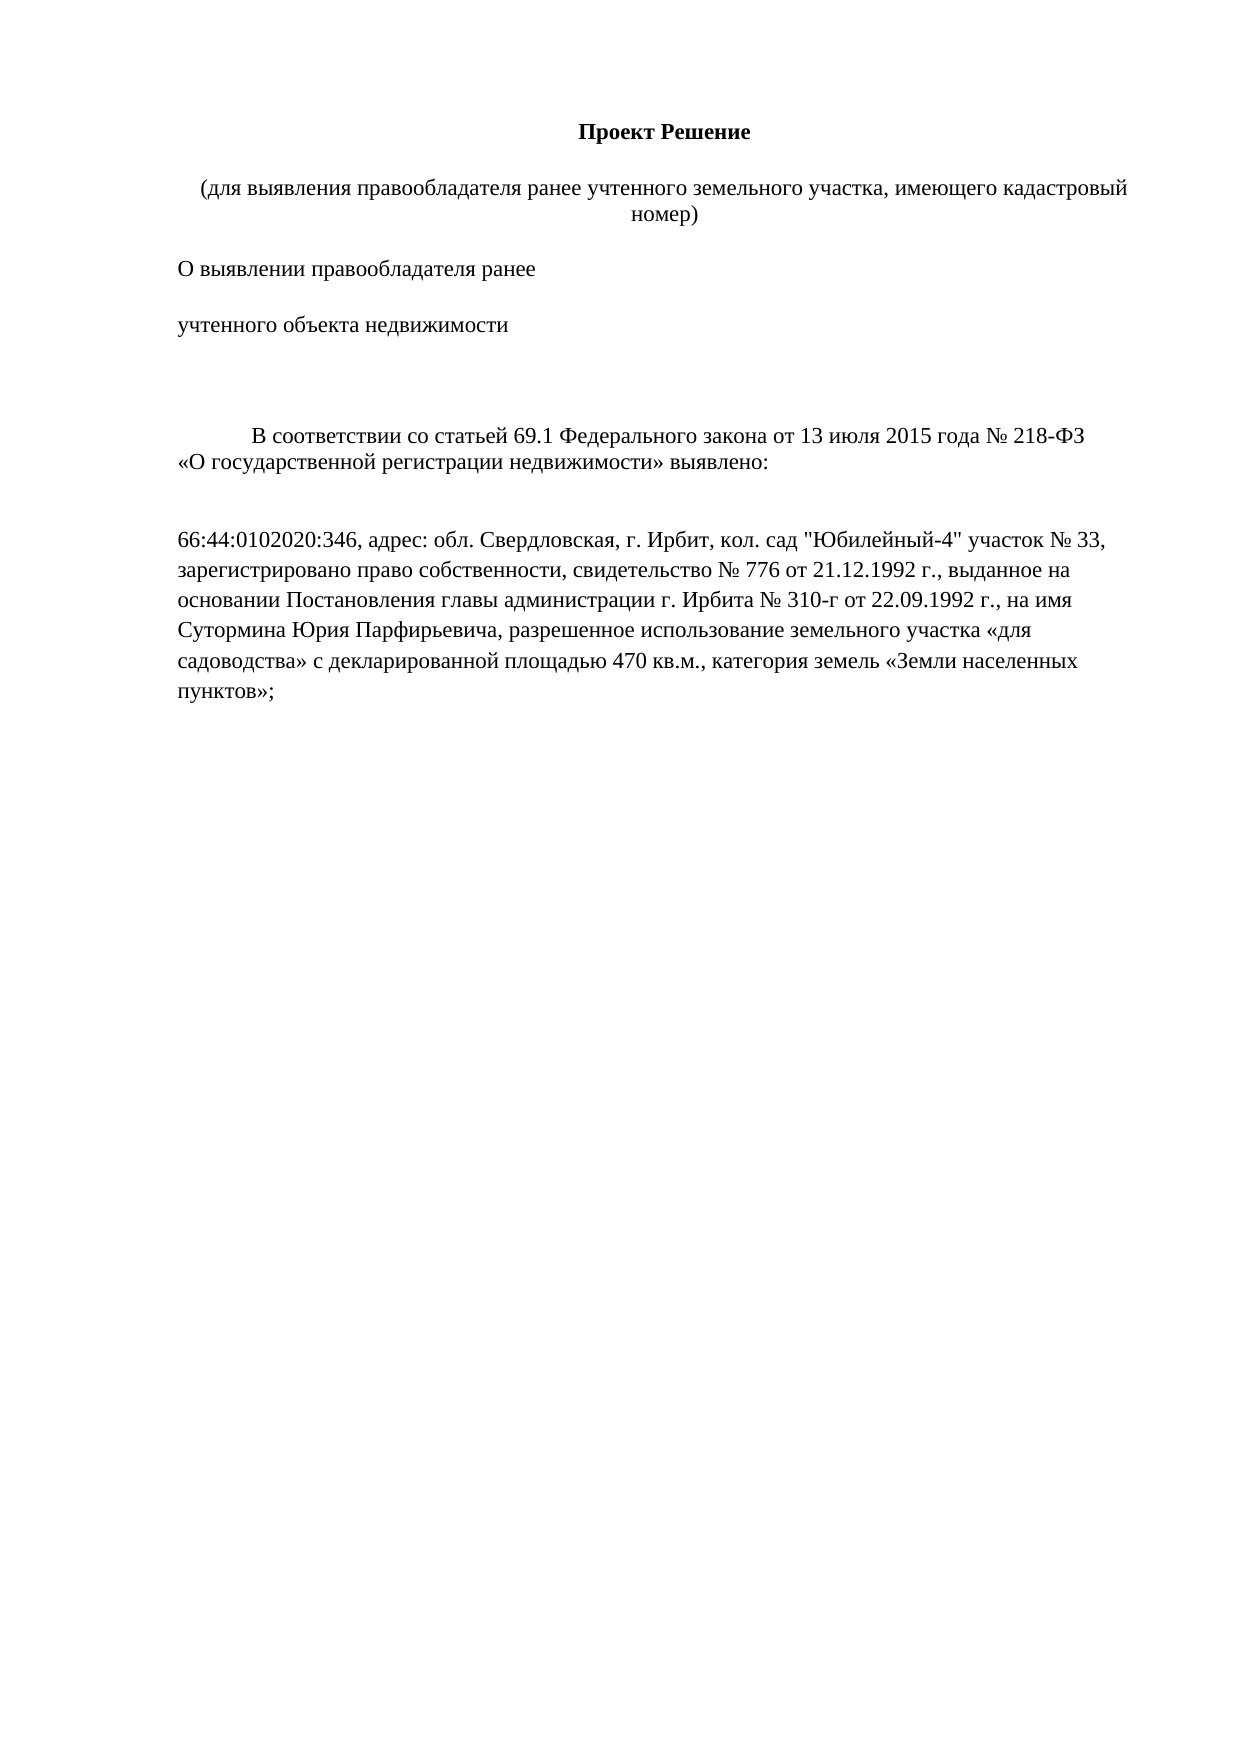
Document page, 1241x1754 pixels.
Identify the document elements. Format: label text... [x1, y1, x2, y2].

text О выявлении правообладателя ранее [177, 256, 1152, 282]
text Проект Решение [177, 118, 1152, 144]
text 66:44:0102020:346, адрес: обл. Свердловская, г. Ирбит, кол. сад "Юбилейный-4" участок № 33, зарегистрировано право собственности, свидетельство № 776 от 21.12.1992 г., выданное на основании Постановления главы администрации г. Ирбита № 310-г от 22.09.1992 г., на имя Сутормина Юрия Парфирьевича, разрешенное использование земельного участка «для садоводства» с декларированной площадью 470 кв.м., категория земель «Земли населенных пунктов»; [177, 526, 1152, 703]
text (для выявления правообладателя ранее учтенного земельного участка, имеющего кадастровый номер) [177, 174, 1152, 226]
text В соответствии со статьей 69.1 Федерального закона от 13 июля 2015 года № 218-ФЗ «О государственной регистрации недвижимости» выявлено: [177, 422, 1152, 475]
text учтенного объекта недвижимости [177, 311, 1152, 337]
